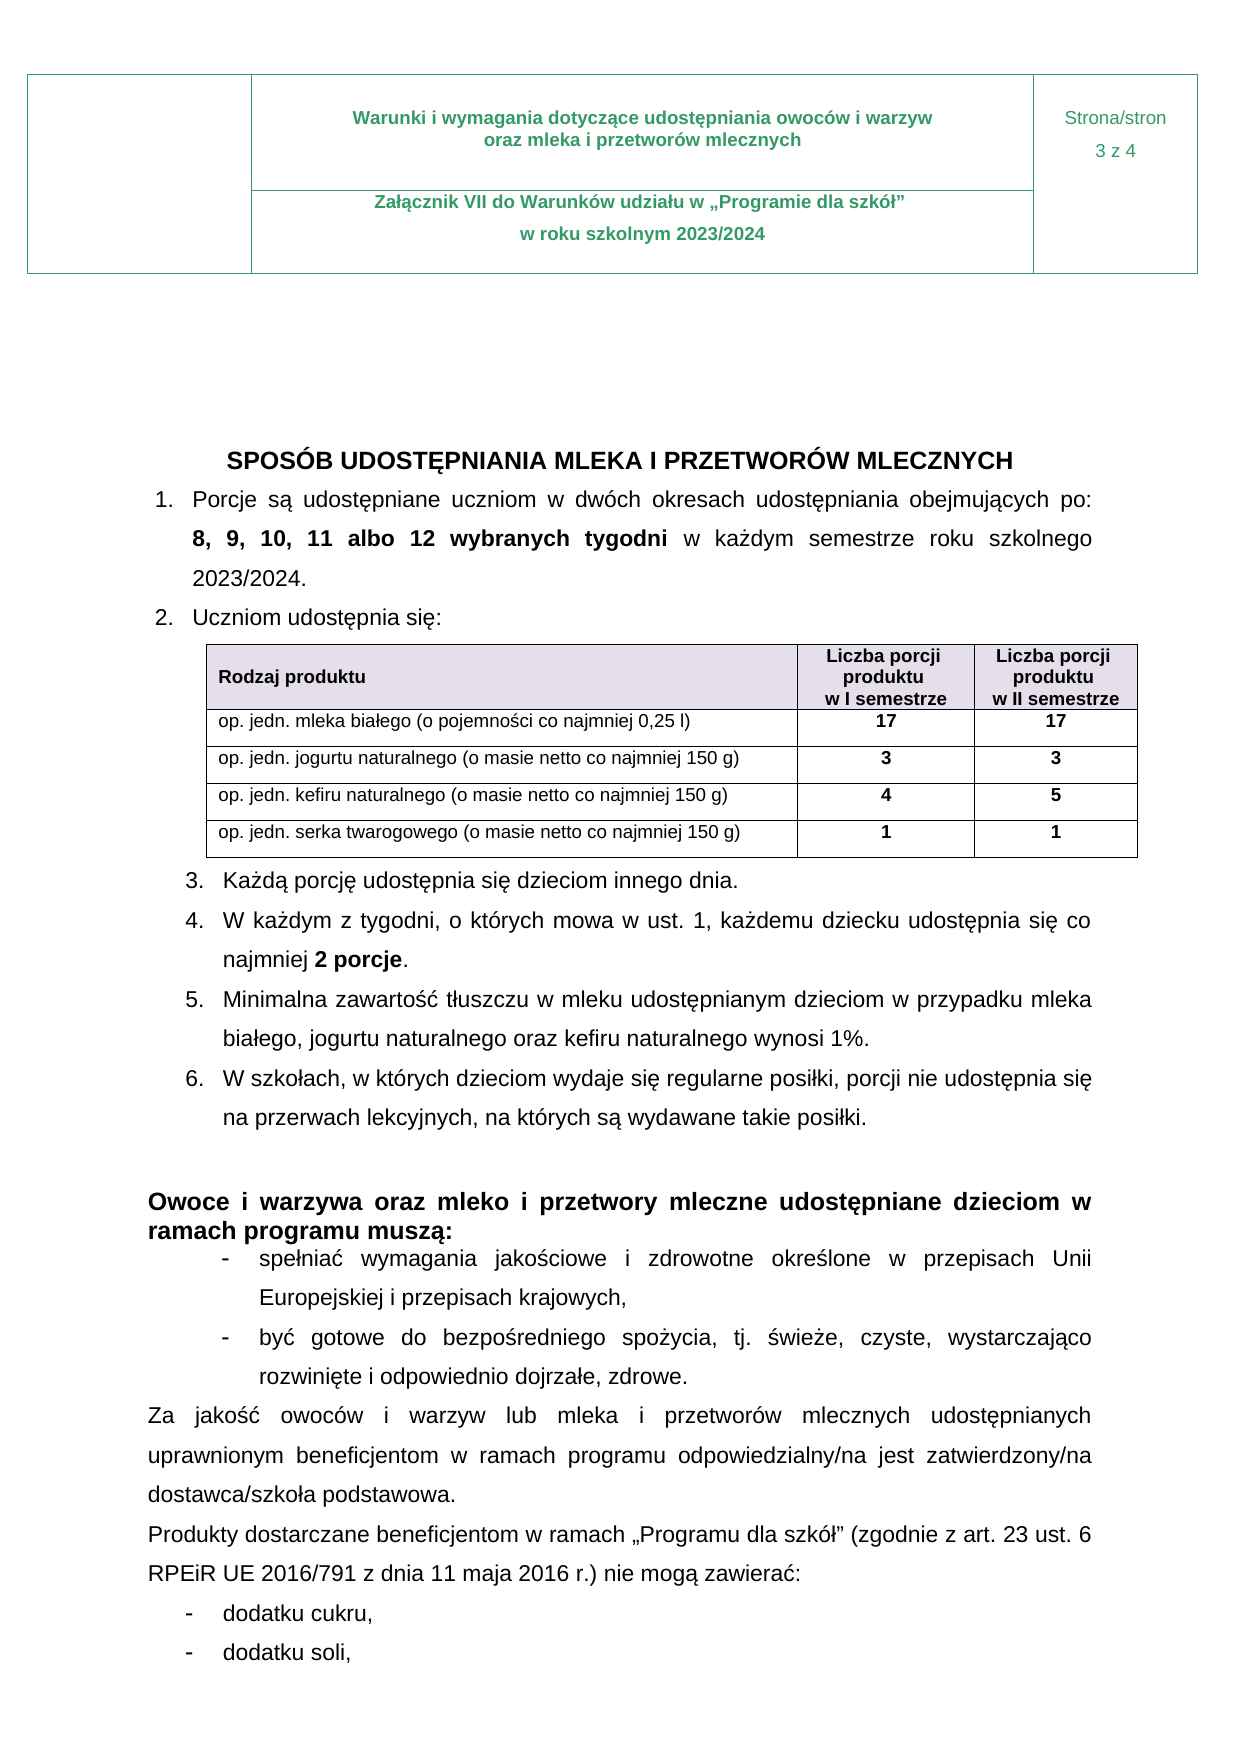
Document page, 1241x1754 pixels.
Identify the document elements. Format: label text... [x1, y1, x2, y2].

table_cell 17 [975, 710, 1137, 746]
list Każdą porcję udostępnia się dzieciom innego dnia. [185, 867, 1092, 894]
list Minimalna zawartość tłuszczu w mleku udostępnianym dzieciom w przypadku mleka białego, jogurtu naturalnego oraz kefiru naturalnego wynosi 1%. [185, 986, 1092, 1052]
text Produkty dostarczane beneficjentom w ramach „Programu dla szkół” (zgodnie z art. 23 ust. 6 RPEiR UE 2016/791 z dnia 11 maja 2016 r.) nie mogą zawierać: [148, 1521, 1092, 1587]
table_cell 3 [798, 747, 974, 783]
table_cell op. jedn. kefiru naturalnego (o masie netto co najmniej 150 g) [207, 784, 797, 820]
table_cell op. jedn. serka twarogowego (o masie netto co najmniej 150 g) [207, 821, 797, 857]
list Porcje są udostępniane uczniom w dwóch okresach udostępniania obejmujących po: 8, 9, 10, 11 albo 12 wybranych tygodni w każdym semestrze roku szkolnego 2023/2024. [154, 486, 1092, 591]
table_cell op. jedn. jogurtu naturalnego (o masie netto co najmniej 150 g) [207, 747, 797, 783]
list Uczniom udostępnia się: [154, 604, 1092, 630]
table_cell 17 [798, 710, 974, 746]
table_cell 3 [975, 747, 1137, 783]
table_cell 5 [975, 784, 1137, 820]
list W każdym z tygodni, o których mowa w ust. 1, każdemu dziecku udostępnia się co najmniej 2 porcje. [185, 907, 1092, 973]
list dodatku cukru, [185, 1600, 1092, 1626]
table_cell 1 [975, 821, 1137, 857]
list być gotowe do bezpośredniego spożycia, tj. świeże, czyste, wystarczająco rozwinięte i odpowiednio dojrzałe, zdrowe. [221, 1323, 1092, 1389]
table_header Liczba porcji produktu w II semestrze [975, 645, 1137, 709]
table_header Liczba porcji produktu w I semestrze [798, 645, 974, 709]
table_header Rodzaj produktu [207, 645, 797, 709]
list dodatku soli, [185, 1639, 1092, 1666]
text Owoce i warzywa oraz mleko i przetwory mleczne udostępniane dzieciom w ramach programu muszą: [148, 1187, 1092, 1244]
table_cell op. jedn. mleka białego (o pojemności co najmniej 0,25 l) [207, 710, 797, 746]
table_cell 4 [798, 784, 974, 820]
text SPOSÓB UDOSTĘPNIANIA MLEKA I PRZETWORÓW MLECZNYCH [148, 446, 1092, 475]
list W szkołach, w których dzieciom wydaje się regularne posiłki, porcji nie udostępnia się na przerwach lekcyjnych, na których są wydawane takie posiłki. [185, 1065, 1092, 1131]
list spełniać wymagania jakościowe i zdrowotne określone w przepisach Unii Europejskiej i przepisach krajowych, [221, 1244, 1092, 1310]
table_cell 1 [798, 821, 974, 857]
text Za jakość owoców i warzyw lub mleka i przetworów mlecznych udostępnianych uprawnionym beneficjentom w ramach programu odpowiedzialny/na jest zatwierdzony/na dostawca/szkoła podstawowa. [148, 1402, 1092, 1508]
